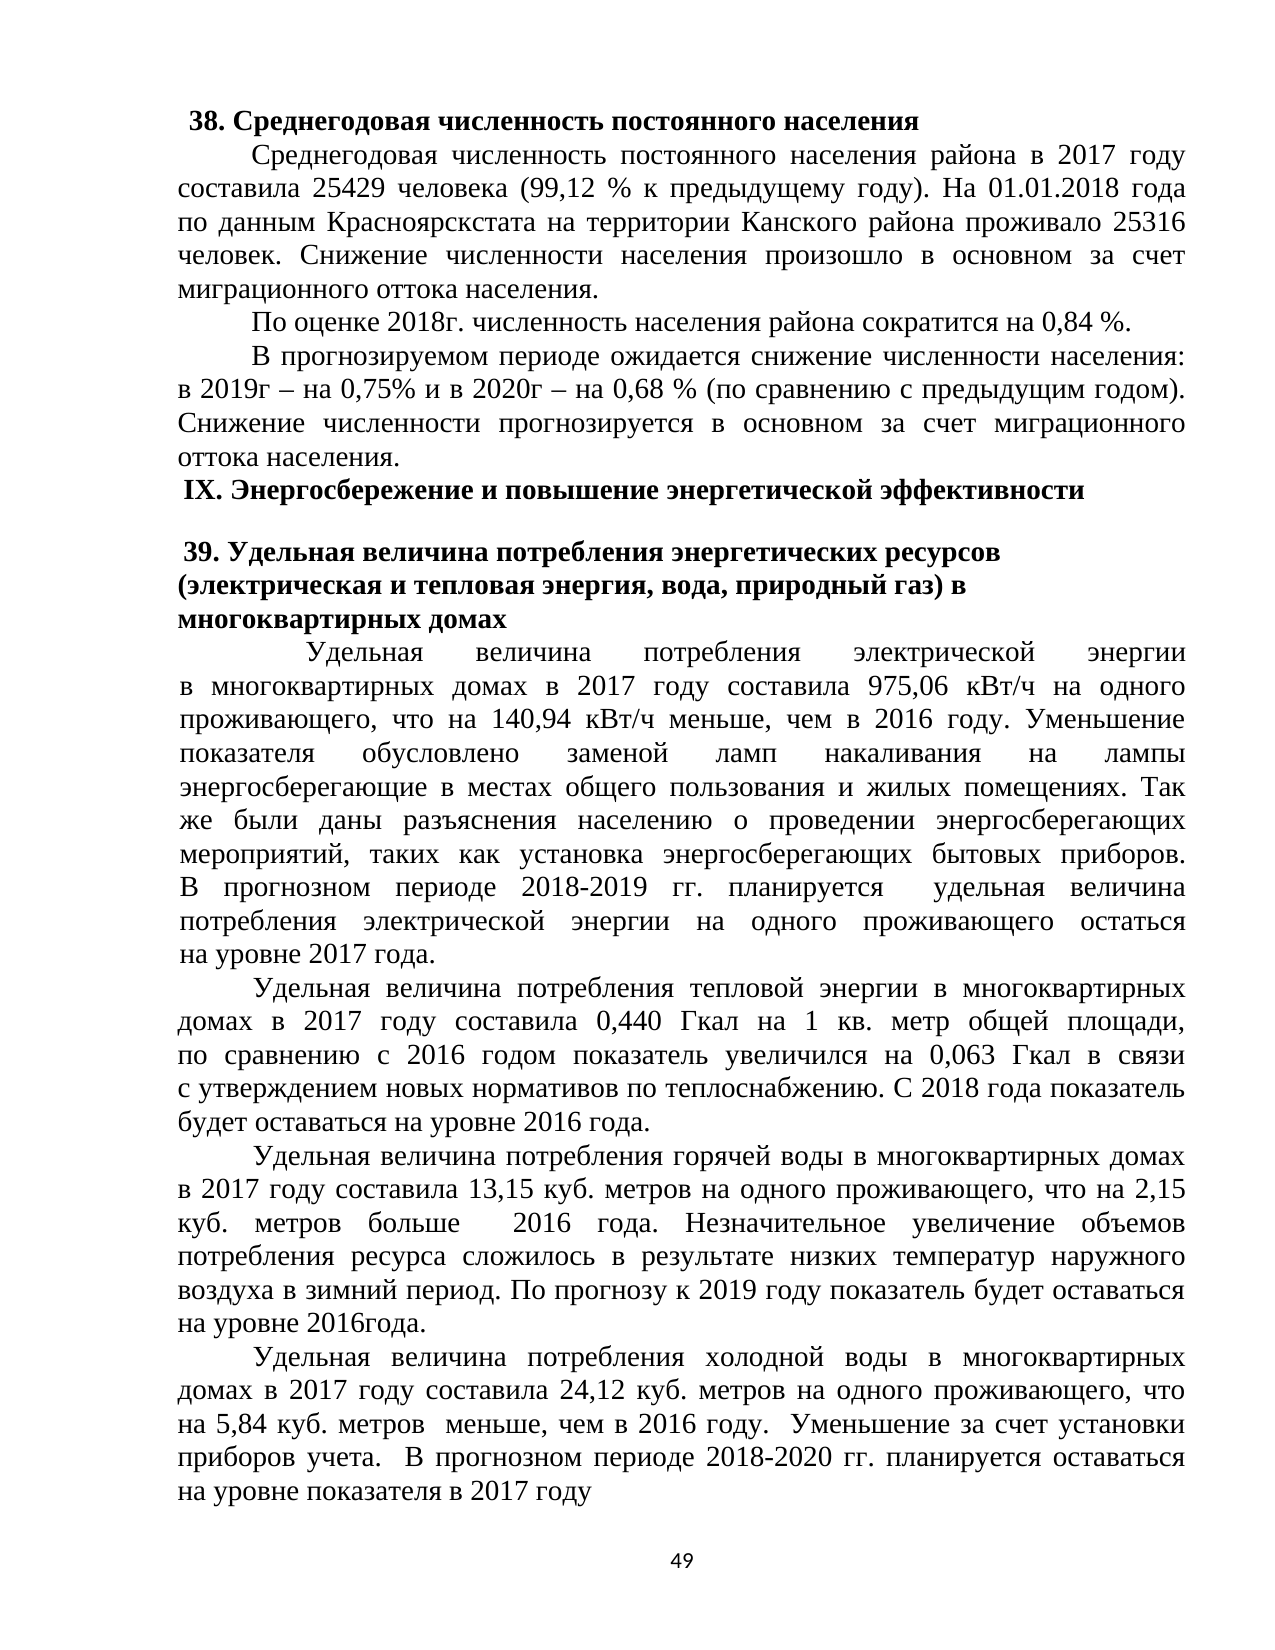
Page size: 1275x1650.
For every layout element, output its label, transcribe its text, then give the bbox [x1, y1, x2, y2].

text Удельная величина потребления электрической энергии в многоквартирных домах в 2017 году составила 975,06 кВт/ч на одного проживающего, что на 140,94 кВт/ч меньше, чем в 2016 году. Уменьшение показателя обусловлено заменой ламп накаливания на лампы энергосберегающие в местах общего пользования и жилых помещениях. Так же были даны разъяснения населению о проведении энергосберегающих мероприятий, таких как установка энергосберегающих бытовых приборов. В прогнозном периоде 2018-2019 гг. планируется удельная величина потребления электрической энергии на одного проживающего остаться на уровне 2017 года. [179, 634, 1186, 970]
text Удельная величина потребления горячей воды в многоквартирных домах в 2017 году составила 13,15 куб. метров на одного проживающего, что на 2,15 куб. метров больше 2016 года. Незначительное увеличение объемов потребления ресурса сложилось в результате низких температур наружного воздуха в зимний период. По прогнозу к 2019 году показатель будет оставаться на уровне 2016года. [177, 1138, 1186, 1339]
text Среднегодовая численность постоянного населения района в 2017 году составила 25429 человека (99,12 % к предыдущему году). На 01.01.2018 года по данным Красноярскстата на территории Канского района проживало 25316 человек. Снижение численности населения произошло в основном за счет миграционного оттока населения. [177, 137, 1186, 304]
text По оценке 2018г. численность населения района сократится на 0,84 %. [177, 304, 1186, 338]
text 38. Среднегодовая численность постоянного населения [177, 103, 1186, 137]
text 39. Удельная величина потребления энергетических ресурсов (электрическая и тепловая энергия, вода, природный газ) в многоквартирных домах [177, 534, 1186, 634]
text Удельная величина потребления тепловой энергии в многоквартирных домах в 2017 году составила 0,440 Гкал на 1 кв. метр общей площади, по сравнению с 2016 годом показатель увеличился на 0,063 Гкал в связи с утверждением новых нормативов по теплоснабжению. С 2018 года показатель будет оставаться на уровне 2016 года. [177, 970, 1186, 1138]
text В прогнозируемом периоде ожидается снижение численности населения: в 2019г – на 0,75% и в 2020г – на 0,68 % (по сравнению с предыдущим годом). Снижение численности прогнозируется в основном за счет миграционного оттока населения. [177, 338, 1186, 472]
text Удельная величина потребления холодной воды в многоквартирных домах в 2017 году составила 24,12 куб. метров на одного проживающего, что на 5,84 куб. метров меньше, чем в 2016 году. Уменьшение за счет установки приборов учета. В прогнозном периоде 2018-2020 гг. планируется оставаться на уровне показателя в 2017 году [177, 1339, 1186, 1507]
text IX. Энергосбережение и повышение энергетической эффективности [177, 472, 1186, 506]
